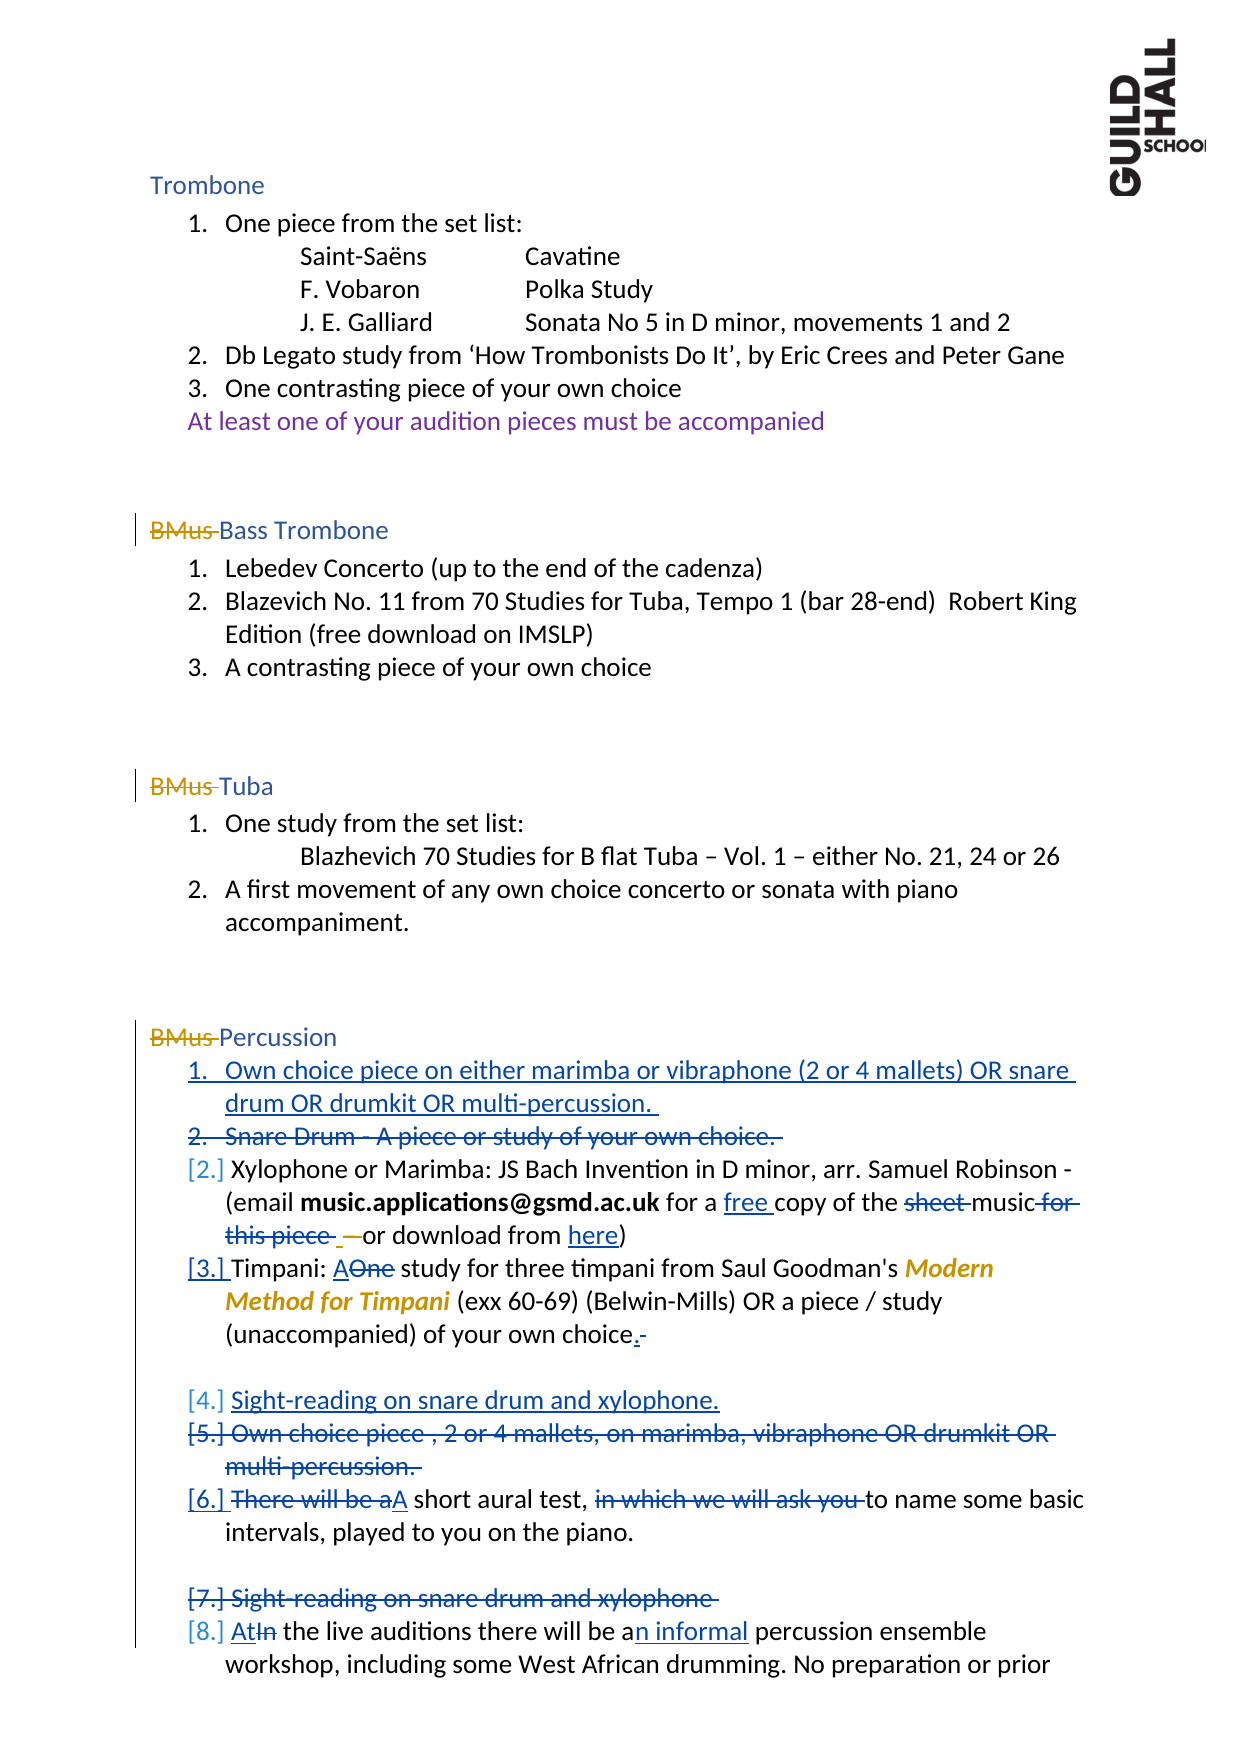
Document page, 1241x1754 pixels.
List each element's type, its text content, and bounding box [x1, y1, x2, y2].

list Timpani: study for three timpani from Saul Goodman's Modern Method for Timpani (exx 60-69) (Belwin-Mills) OR a piece / study (unaccompanied) of your own choice [187, 1251, 1090, 1350]
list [187, 1614, 1090, 1681]
subtitle Bass Trombone [150, 513, 1090, 546]
list A first movement of any own choice concerto or sonata with piano accompaniment. [187, 873, 1090, 939]
subtitle Percussion [150, 1020, 1090, 1053]
subtitle Tuba [150, 769, 1090, 802]
subtitle Trombone [150, 168, 1090, 202]
picture [1108, 38, 1206, 195]
list Db Legato study from ‘How Trombonists Do It’, by Eric Crees and Peter Gane [187, 338, 1090, 372]
list A contrasting piece of your own choice [187, 650, 1090, 683]
list One study from the set list: [187, 807, 1090, 839]
list Lebedev Concerto (up to the end of the cadenza) [187, 551, 1090, 584]
text J. E. Galliard Sonata No 5 in D minor, movements 1 and 2 [225, 306, 1090, 338]
text Saint-Saëns Cavatine [225, 239, 1090, 272]
text At least one of your audition pieces must be accompanied [150, 404, 1090, 438]
list One piece from the set list: [187, 206, 1090, 239]
list short aural test, to name some basic intervals, played to you on the piano. [187, 1482, 1090, 1548]
list Xylophone or Marimba: JS Bach Invention in D minor, arr. Samuel Robinson - (email music.applications@gsmd.ac.uk for a copy of the musicor download from ) [187, 1152, 1090, 1251]
list One contrasting piece of your own choice [187, 372, 1090, 404]
text F. Vobaron Polka Study [225, 272, 1090, 306]
text Blazhevich 70 Studies for B flat Tuba – Vol. 1 – either No. 21, 24 or 26 [225, 839, 1090, 873]
list Blazevich No. 11 from 70 Studies for Tuba, Tempo 1 (bar 28-end) Robert King Edition (free download on IMSLP) [187, 584, 1090, 650]
